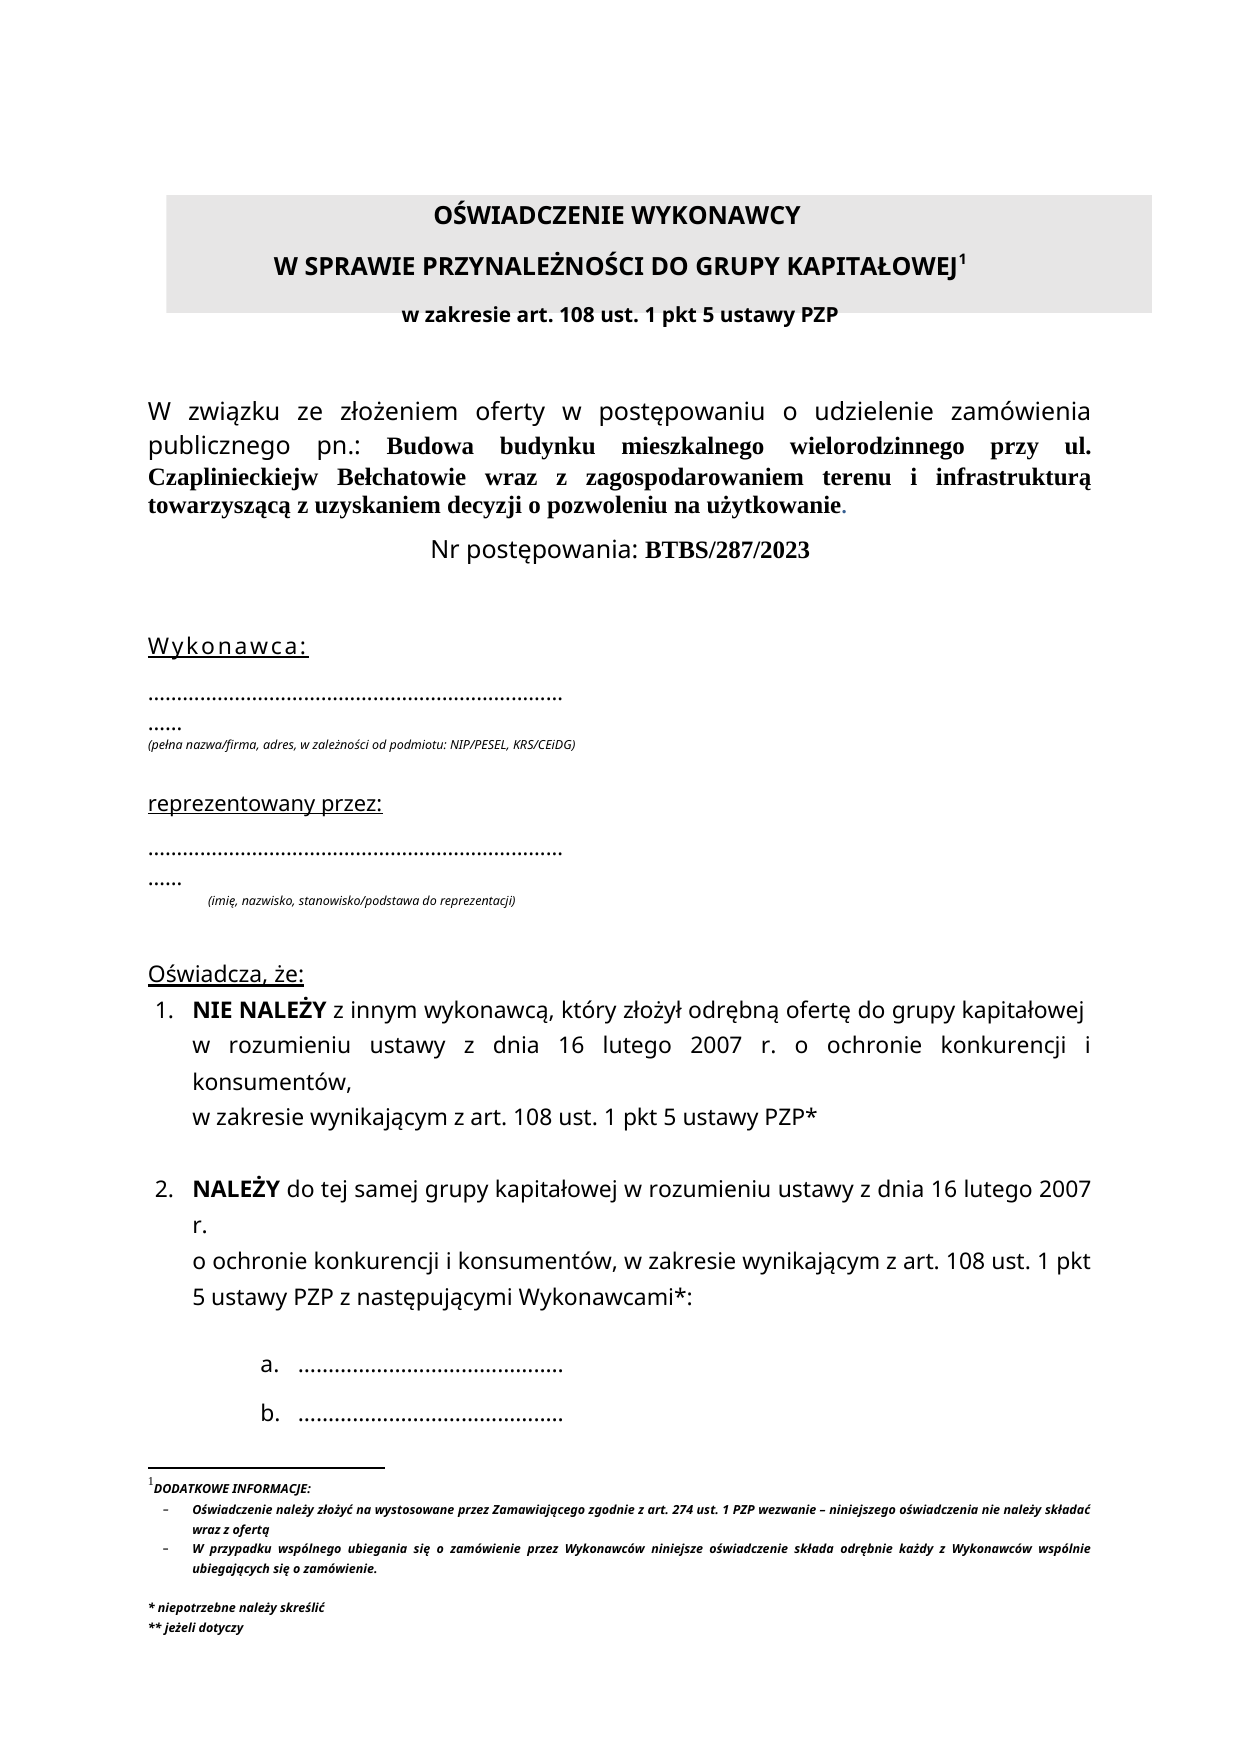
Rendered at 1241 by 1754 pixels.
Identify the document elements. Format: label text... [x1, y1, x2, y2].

text reprezentowany przez: [148, 787, 576, 817]
text Oświadcza, że: [148, 958, 1092, 989]
text (imię, nazwisko, stanowisko/podstawa do reprezentacji) [148, 892, 576, 909]
text Nr postępowania: BTBS/287/2023 [148, 532, 1092, 566]
list NALEŻY do tej samej grupy kapitałowej w rozumieniu ustawy z dnia 16 lutego 2007 r. o ochronie konkurencji i konsumentów, w zakresie wynikającym z art. 108 ust. 1 pkt 5 ustawy PZP z następującymi Wykonawcami*: [154, 1173, 1092, 1312]
text …………………………………………………………………… [148, 832, 576, 892]
list …………………………………….. [260, 1348, 1092, 1379]
text (pełna nazwa/firma, adres, w zależności od podmiotu: NIP/PESEL, KRS/CEiDG) [148, 736, 576, 753]
list …………………………………….. [260, 1397, 1092, 1428]
text Wykonawca: [148, 630, 1092, 661]
subtitle OŚWIADCZENIE WYKONAWCY W SPRAWIE PRZYNALEŻNOŚCI DO GRUPY KAPITAŁOWEJ [148, 198, 1092, 283]
text …………………………………………………………………… [148, 677, 576, 736]
list NIE NALEŻY z innym wykonawcą, który złożył odrębną ofertę do grupy kapitałowej w rozumieniu ustawy z dnia 16 lutego 2007 r. o ochronie konkurencji i konsumentów, w zakresie wynikającym z art. 108 ust. 1 pkt 5 ustawy PZP* [154, 993, 1092, 1133]
text W związku ze złożeniem oferty w postępowaniu o udzielenie zamówienia publicznego pn.: Budowa budynku mieszkalnego wielorodzinnego przy ul. Czaplinieckiejw Bełchatowie wraz z zagospodarowaniem terenu i infrastrukturą towarzyszącą z uzyskaniem decyzji o pozwoleniu na użytkowanie. [148, 393, 1092, 519]
text w zakresie art. 108 ust. 1 pkt 5 ustawy PZP [148, 300, 1092, 328]
